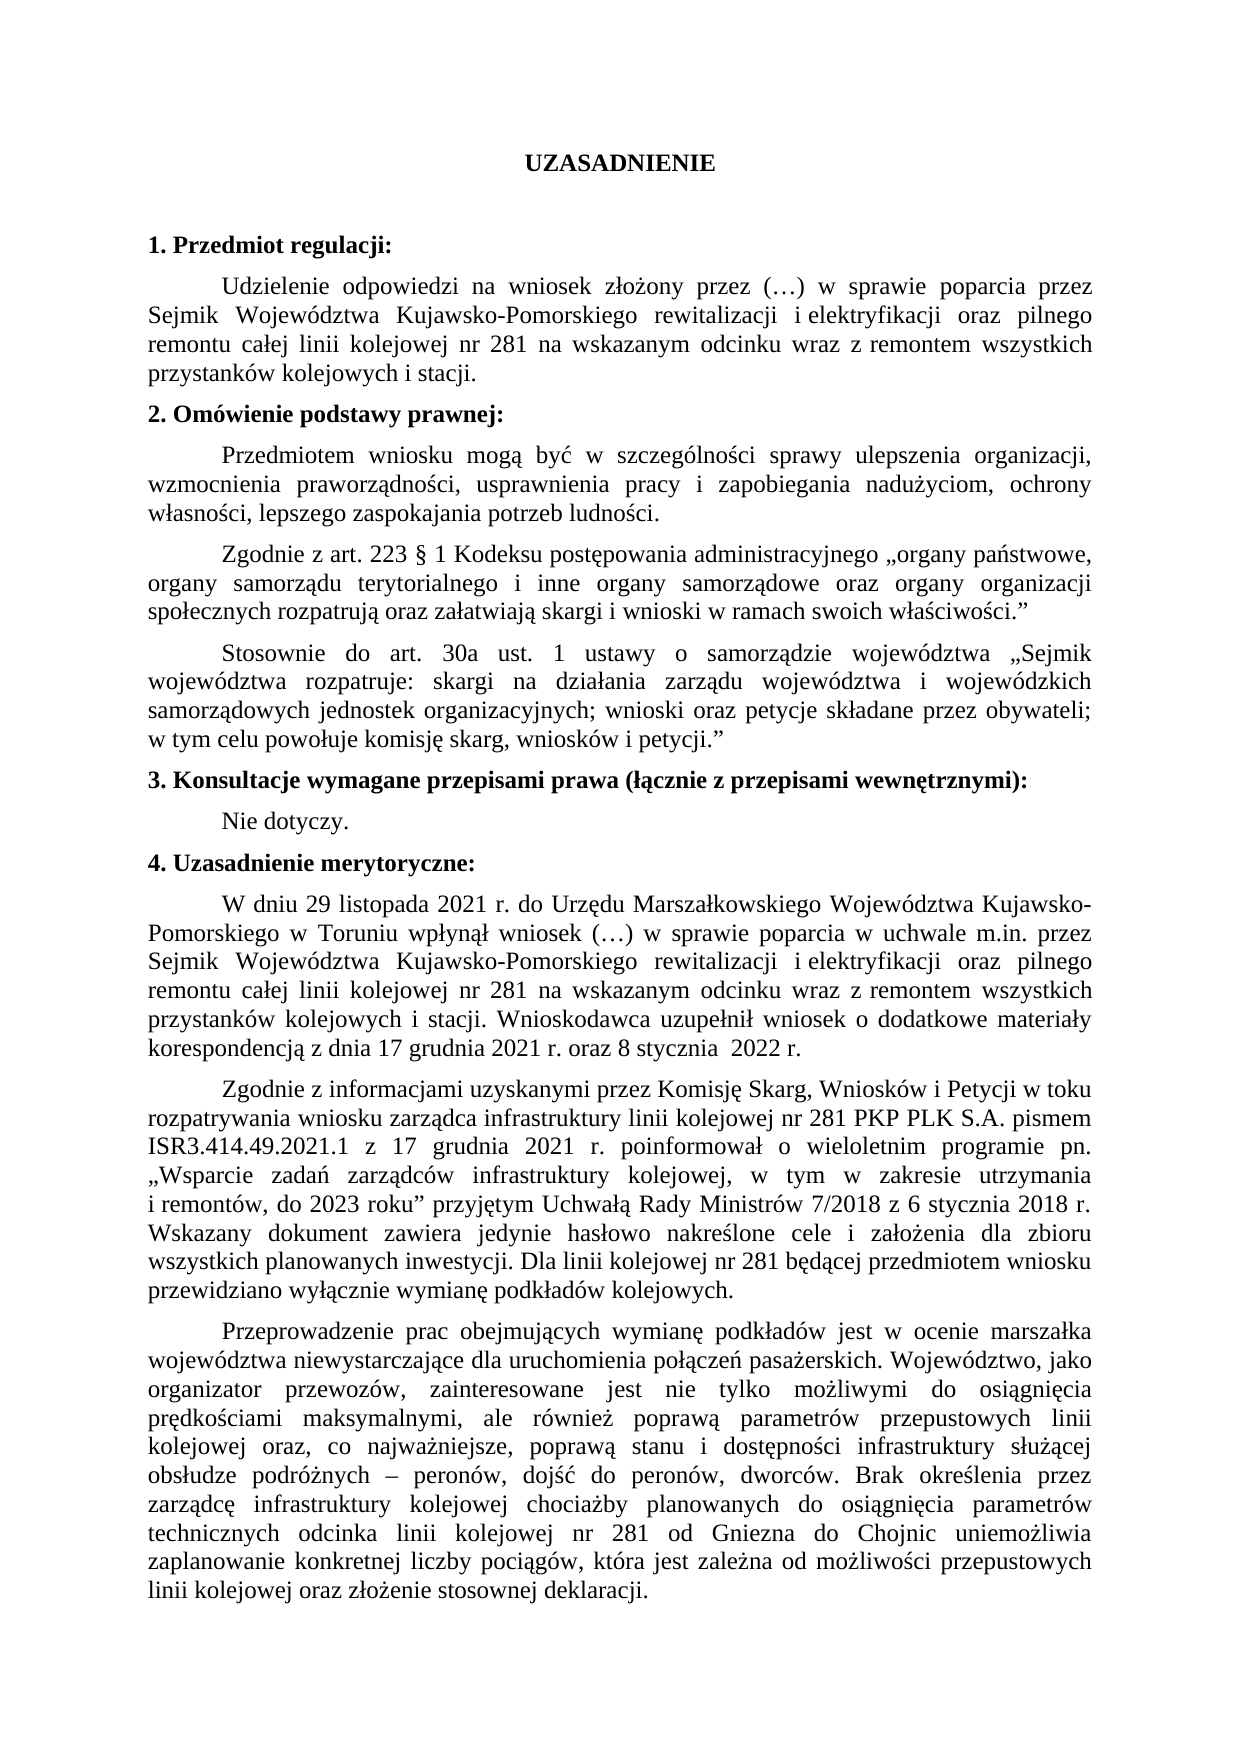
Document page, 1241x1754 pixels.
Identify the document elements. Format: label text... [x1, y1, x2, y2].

text Stosownie do art. 30a ust. 1 ustawy o samorządzie województwa „Sejmik województwa rozpatruje: skargi na działania zarządu województwa i wojewódzkich samorządowych jednostek organizacyjnych; wnioski oraz petycje składane przez obywateli; w tym celu powołuje komisję skarg, wniosków i petycji.” [148, 638, 1092, 753]
text UZASADNIENIE [148, 148, 1092, 176]
text Zgodnie z informacjami uzyskanymi przez Komisję Skarg, Wniosków i Petycji w toku rozpatrywania wniosku zarządca infrastruktury linii kolejowej nr 281 PKP PLK S.A. pismem ISR3.414.49.2021.1 z 17 grudnia 2021 r. poinformował o wieloletnim programie pn. „Wsparcie zadań zarządców infrastruktury kolejowej, w tym w zakresie utrzymania i remontów, do 2023 roku” przyjętym Uchwałą Rady Ministrów 7/2018 z 6 stycznia 2018 r. Wskazany dokument zawiera jedynie hasłowo nakreślone cele i założenia dla zbioru wszystkich planowanych inwestycji. Dla linii kolejowej nr 281 będącej przedmiotem wniosku przewidziano wyłącznie wymianę podkładów kolejowych. [148, 1074, 1092, 1304]
text 2. Omówienie podstawy prawnej: [148, 399, 1092, 428]
text 3. Konsultacje wymagane przepisami prawa (łącznie z przepisami wewnętrznymi): [148, 765, 1092, 794]
text Przeprowadzenie prac obejmujących wymianę podkładów jest w ocenie marszałka województwa niewystarczające dla uruchomienia połączeń pasażerskich. Województwo, jako organizator przewozów, zainteresowane jest nie tylko możliwymi do osiągnięcia prędkościami maksymalnymi, ale również poprawą parametrów przepustowych linii kolejowej oraz, co najważniejsze, poprawą stanu i dostępności infrastruktury służącej obsłudze podróżnych – peronów, dojść do peronów, dworców. Brak określenia przez zarządcę infrastruktury kolejowej chociażby planowanych do osiągnięcia parametrów technicznych odcinka linii kolejowej nr 281 od Gniezna do Chojnic uniemożliwia zaplanowanie konkretnej liczby pociągów, która jest zależna od możliwości przepustowych linii kolejowej oraz złożenie stosownej deklaracji. [148, 1316, 1092, 1604]
text 4. Uzasadnienie merytoryczne: [148, 848, 1092, 876]
text Nie dotyczy. [148, 806, 1092, 835]
text Zgodnie z art. 223 § 1 Kodeksu postępowania administracyjnego „organy państwowe, organy samorządu terytorialnego i inne organy samorządowe oraz organy organizacji społecznych rozpatrują oraz załatwiają skargi i wnioski w ramach swoich właściwości.” [148, 539, 1092, 625]
text 1. Przedmiot regulacji: [148, 230, 1092, 259]
text Przedmiotem wniosku mogą być w szczególności sprawy ulepszenia organizacji, wzmocnienia praworządności, usprawnienia pracy i zapobiegania nadużyciom, ochrony własności, lepszego zaspokajania potrzeb ludności. [148, 440, 1092, 526]
text W dniu 29 listopada 2021 r. do Urzędu Marszałkowskiego Województwa Kujawsko-Pomorskiego w Toruniu wpłynął wniosek (…) w sprawie poparcia w uchwale m.in. przez Sejmik Województwa Kujawsko-Pomorskiego rewitalizacji i elektryfikacji oraz pilnego remontu całej linii kolejowej nr 281 na wskazanym odcinku wraz z remontem wszystkich przystanków kolejowych i stacji. Wnioskodawca uzupełnił wniosek o dodatkowe materiały korespondencją z dnia 17 grudnia 2021 r. oraz 8 stycznia 2022 r. [148, 889, 1092, 1061]
text Udzielenie odpowiedzi na wniosek złożony przez (…) w sprawie poparcia przez Sejmik Województwa Kujawsko-Pomorskiego rewitalizacji i elektryfikacji oraz pilnego remontu całej linii kolejowej nr 281 na wskazanym odcinku wraz z remontem wszystkich przystanków kolejowych i stacji. [148, 271, 1092, 386]
